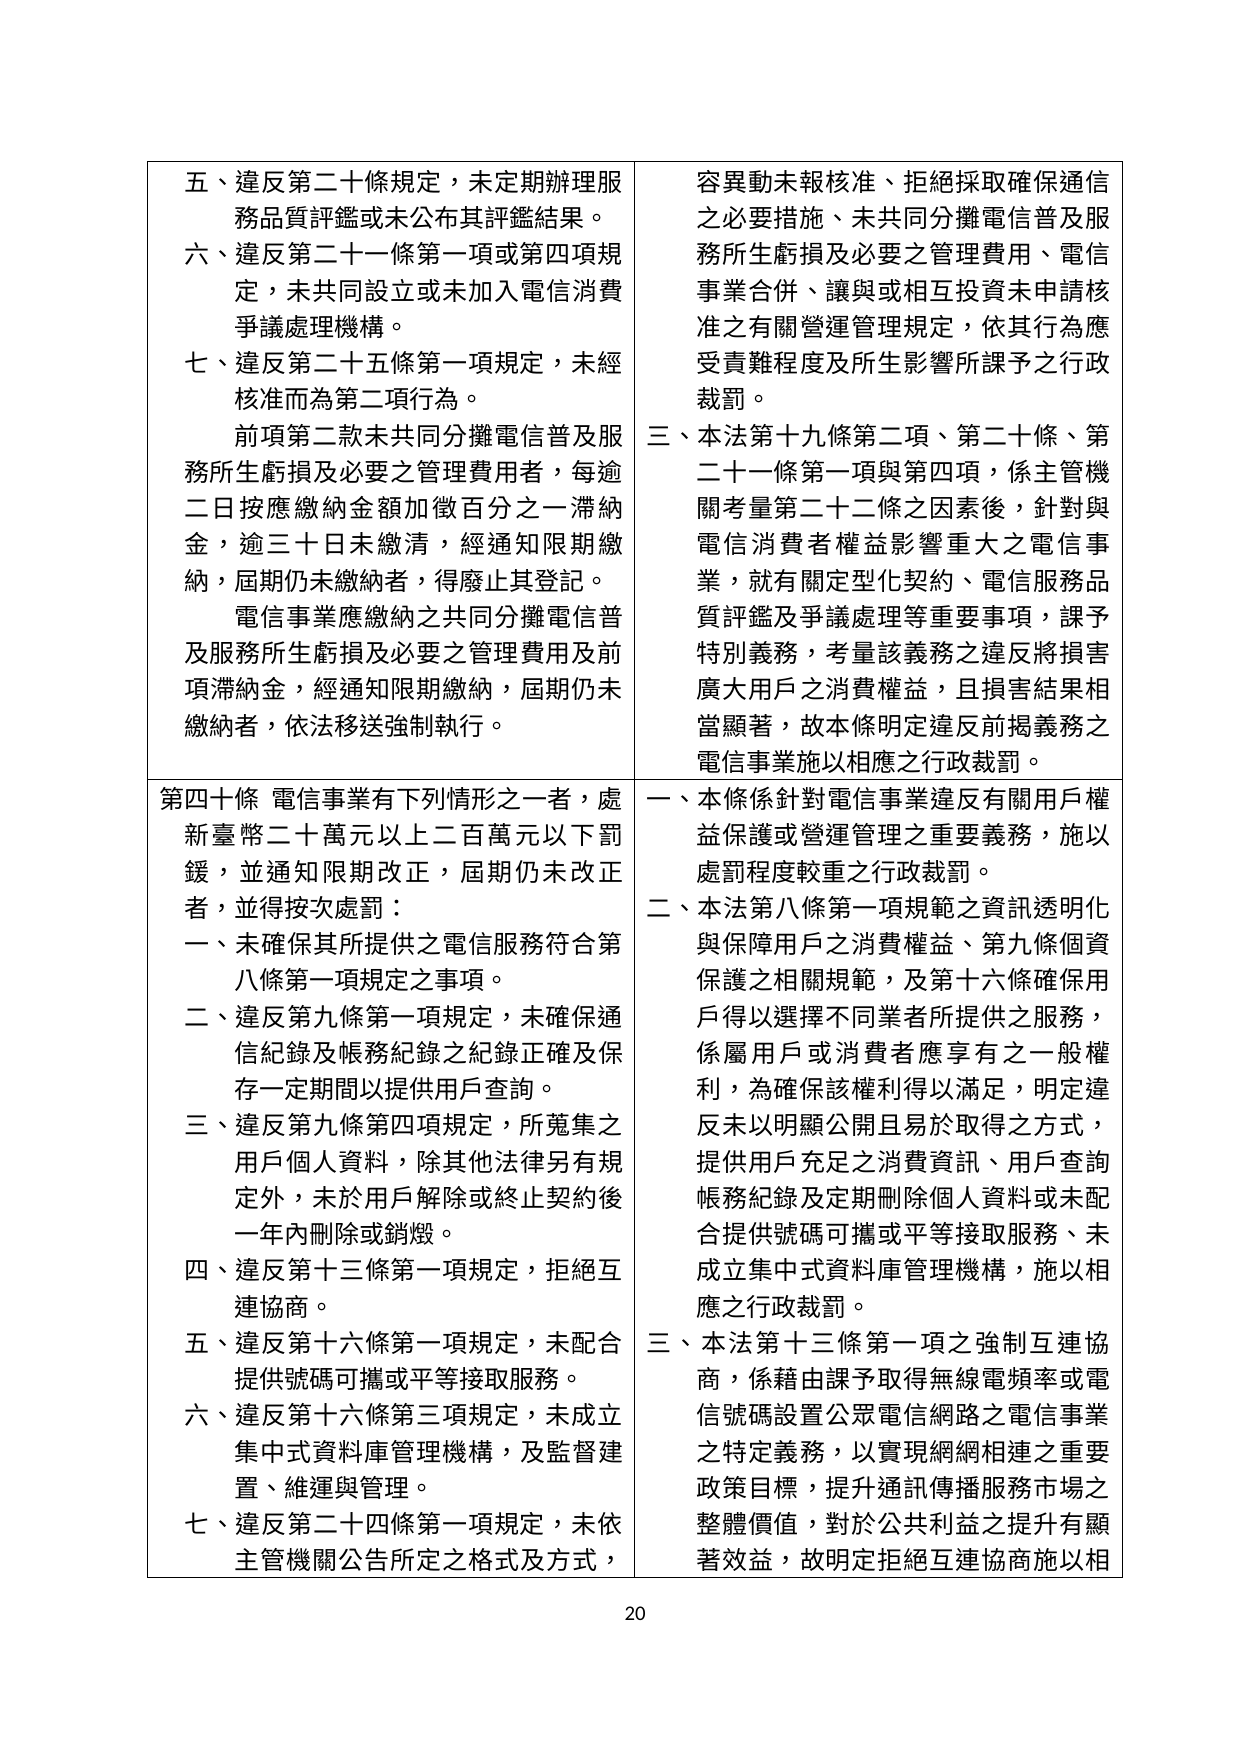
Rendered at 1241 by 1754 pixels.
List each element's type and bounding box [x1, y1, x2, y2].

table_cell [148, 162, 634, 778]
table_cell [635, 162, 1122, 778]
table_cell [635, 780, 1122, 1577]
table_cell [148, 780, 634, 1577]
